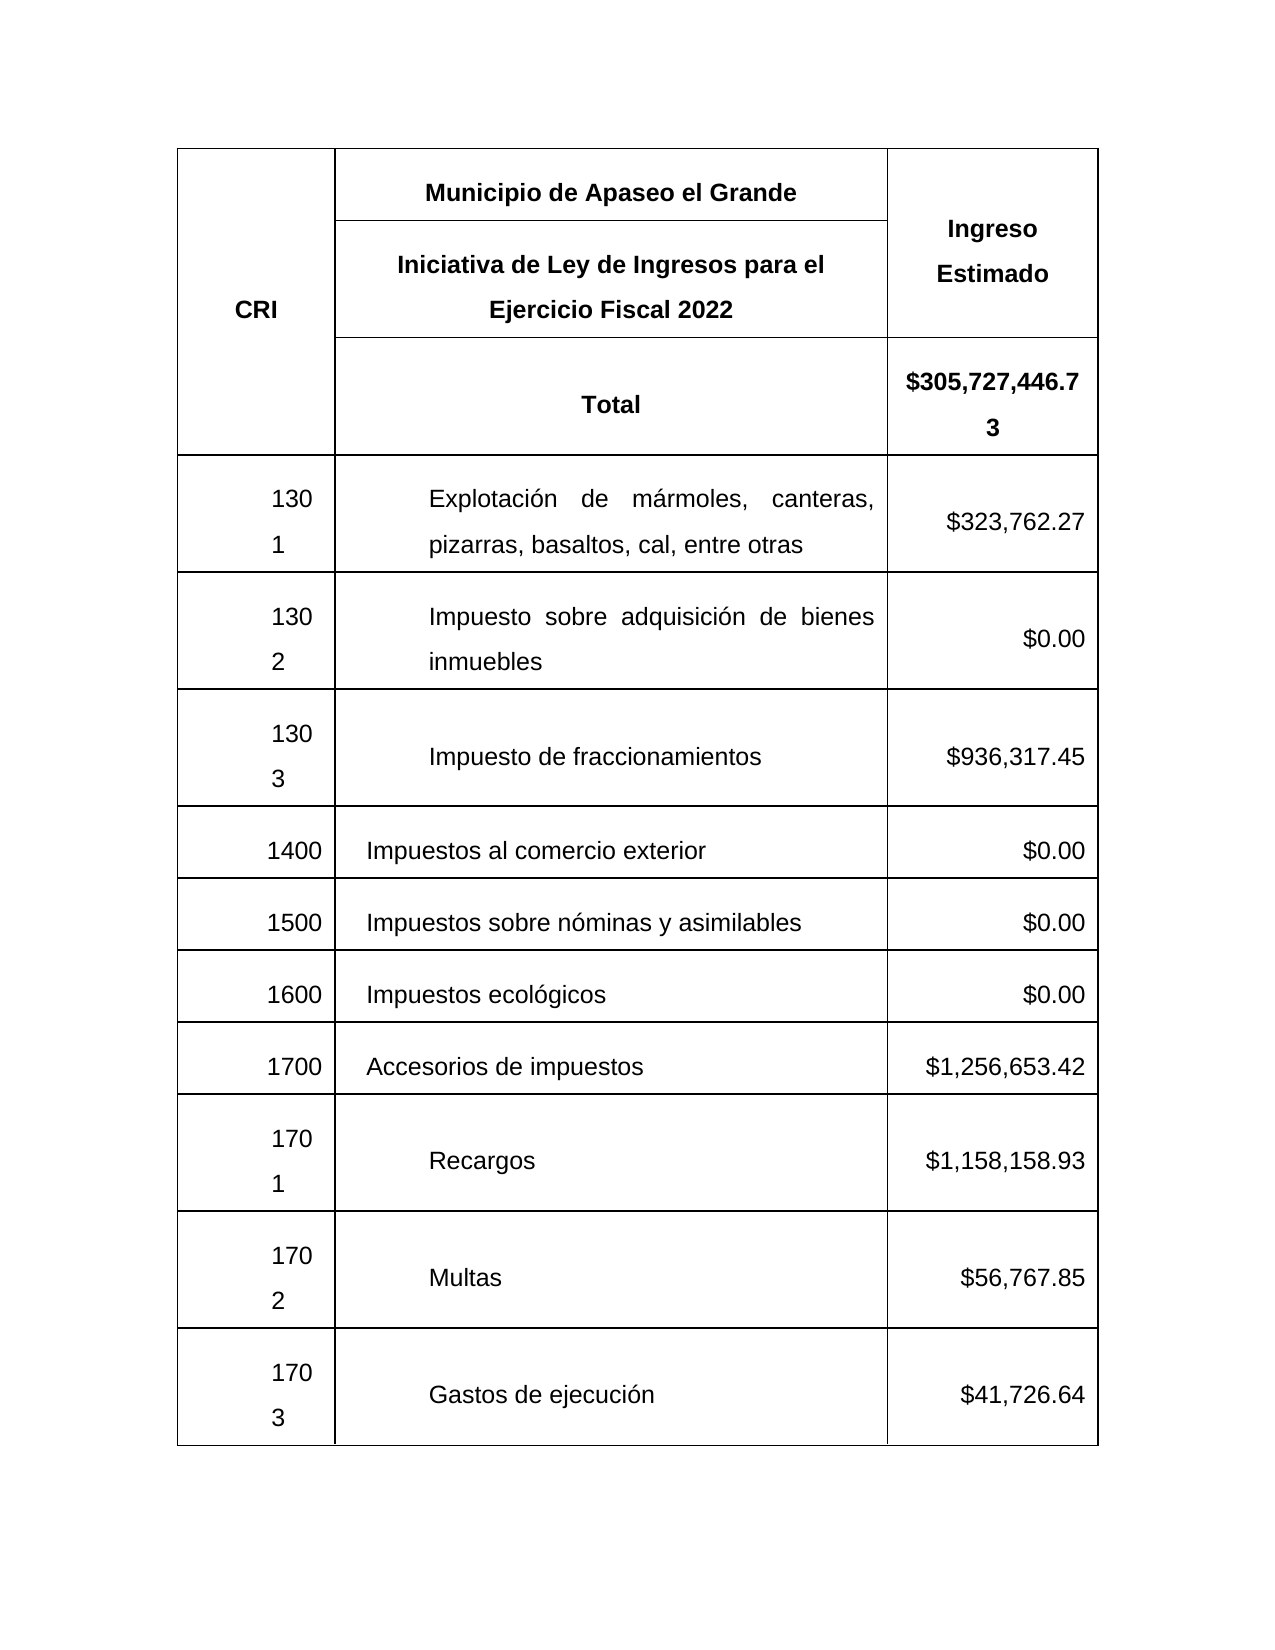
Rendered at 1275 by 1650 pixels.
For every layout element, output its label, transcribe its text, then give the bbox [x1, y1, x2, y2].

table_cell 1700 [178, 1023, 334, 1093]
table_cell Explotación de mármoles, canteras, pizarras, basaltos, cal, entre otras [336, 456, 887, 571]
table_cell Impuesto sobre adquisición de bienes inmuebles [336, 573, 887, 688]
table_cell $0.00 [888, 951, 1097, 1021]
table_cell Gastos de ejecución [336, 1329, 887, 1444]
table_cell $1,256,653.42 [888, 1023, 1097, 1093]
table_header Municipio de Apaseo el Grande [336, 149, 887, 219]
table_cell $0.00 [888, 879, 1097, 949]
table_header Ingreso Estimado [888, 149, 1097, 337]
table_cell $305,727,446.73 [888, 338, 1097, 454]
table_cell Impuestos sobre nóminas y asimilables [336, 879, 887, 949]
table_header CRI [178, 149, 334, 454]
table_cell $936,317.45 [888, 690, 1097, 805]
table_cell $0.00 [888, 573, 1097, 688]
table_cell 1702 [178, 1212, 334, 1327]
table_cell Impuestos ecológicos [336, 951, 887, 1021]
table_cell Impuesto de fraccionamientos [336, 690, 887, 805]
table_cell 1600 [178, 951, 334, 1021]
table_cell 1301 [178, 456, 334, 571]
table_cell Accesorios de impuestos [336, 1023, 887, 1093]
table_cell $41,726.64 [888, 1329, 1097, 1444]
table_cell $0.00 [888, 807, 1097, 877]
table_cell Impuestos al comercio exterior [336, 807, 887, 877]
table_cell $1,158,158.93 [888, 1095, 1097, 1210]
table_cell $323,762.27 [888, 456, 1097, 571]
table_cell Total [336, 338, 887, 454]
table_cell Recargos [336, 1095, 887, 1210]
table_cell Iniciativa de Ley de Ingresos para el Ejercicio Fiscal 2022 [336, 221, 887, 337]
table_cell $56,767.85 [888, 1212, 1097, 1327]
table_cell 1302 [178, 573, 334, 688]
table_cell 1303 [178, 690, 334, 805]
table_cell 1701 [178, 1095, 334, 1210]
table_cell 1500 [178, 879, 334, 949]
table_cell Multas [336, 1212, 887, 1327]
table_cell 1703 [178, 1329, 334, 1444]
table_cell 1400 [178, 807, 334, 877]
